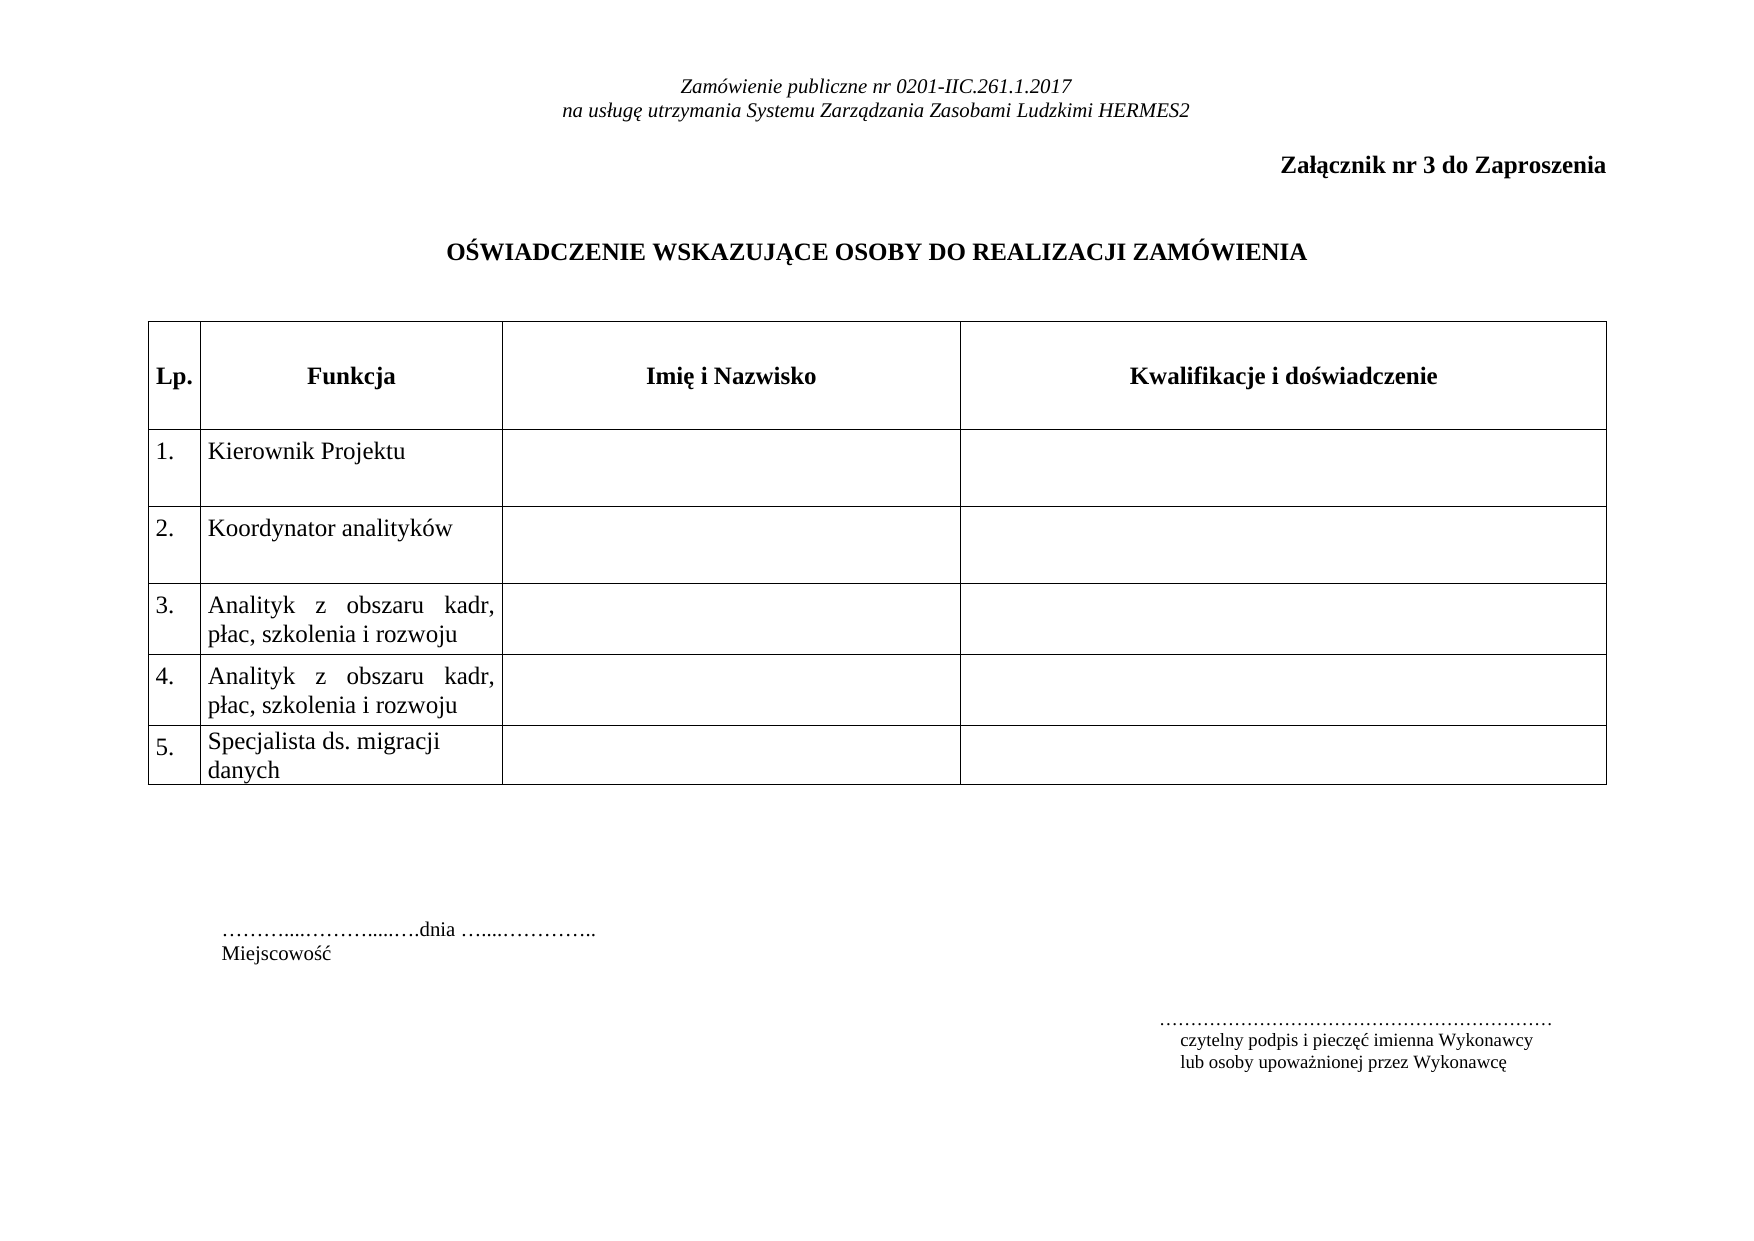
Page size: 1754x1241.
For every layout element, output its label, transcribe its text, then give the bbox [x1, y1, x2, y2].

table_cell [503, 726, 960, 784]
text Miejscowość [221, 941, 1606, 965]
table_cell [961, 726, 1606, 784]
text ………....……….....….dnia …....………….. [221, 917, 1606, 941]
table_cell [961, 584, 1606, 654]
table_cell Analityk z obszaru kadr, płac, szkolenia i rozwoju [201, 584, 502, 654]
table_cell Analityk z obszaru kadr, płac, szkolenia i rozwoju [201, 655, 502, 725]
table_cell Koordynator analityków [201, 507, 502, 583]
table_header Lp. [149, 322, 200, 428]
table_cell [503, 507, 960, 583]
table_cell Specjalista ds. migracji danych [201, 726, 502, 784]
table_cell [503, 584, 960, 654]
table_cell Kierownik Projektu [201, 430, 502, 506]
table_cell [961, 430, 1606, 506]
table_cell [149, 430, 200, 506]
table_cell [961, 507, 1606, 583]
table_header Funkcja [201, 322, 502, 428]
text lub osoby upoważnionej przez Wykonawcę [1106, 1051, 1606, 1072]
table_cell [149, 726, 200, 784]
table_header Imię i Nazwisko [503, 322, 960, 428]
table_cell [961, 655, 1606, 725]
text czytelny podpis i pieczęć imienna Wykonawcy [1105, 1029, 1606, 1051]
table_header Kwalifikacje i doświadczenie [961, 322, 1606, 428]
text OŚWIADCZENIE WSKAZUJĄCE OSOBY DO REALIZACJI ZAMÓWIENIA [148, 237, 1606, 266]
table_cell [149, 507, 200, 583]
table_cell [503, 655, 960, 725]
table_cell [503, 430, 960, 506]
text ……………………………………………………… [1030, 1008, 1606, 1029]
table_cell [149, 655, 200, 725]
table_cell [149, 584, 200, 654]
text Załącznik nr 3 do Zaproszenia [148, 151, 1606, 179]
